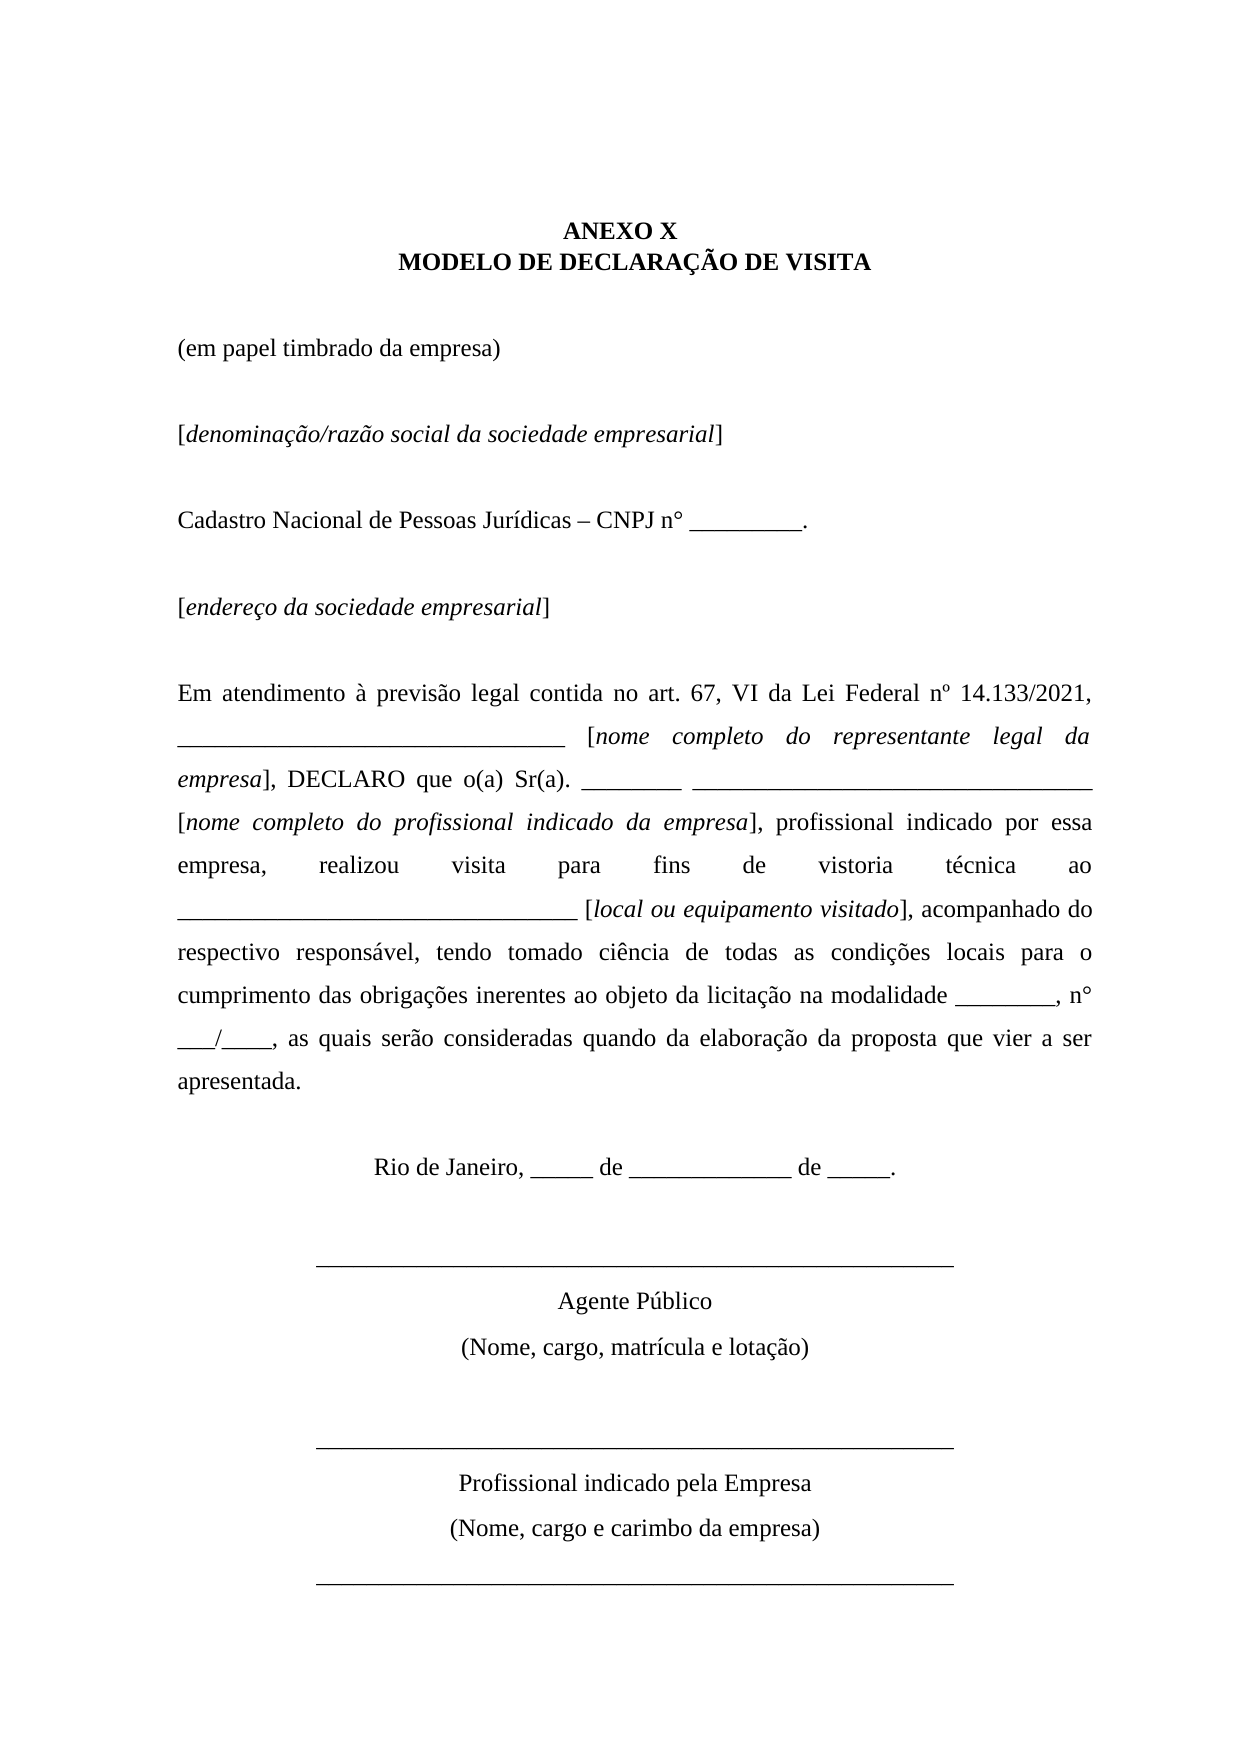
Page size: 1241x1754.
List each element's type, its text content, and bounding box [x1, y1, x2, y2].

text Rio de Janeiro, _____ de _____________ de _____. [177, 1152, 1093, 1181]
text Em atendimento à previsão legal contida no art. 67, VI da Lei Federal nº 14.133/2021, _______________________________ [nome completo do representante legal da empresa], DECLARO que o(a) Sr(a). ________ ________________________________ [nome completo do profissional indicado da empresa], profissional indicado por essa empresa, realizou visita para fins de vistoria técnica ao ________________________________ [local ou equipamento visitado], acompanhado do respectivo responsável, tendo tomado ciência de todas as condições locais para o cumprimento das obrigações inerentes ao objeto da licitação na modalidade ________, n° ___/____, as quais serão consideradas quando da elaboração da proposta que vier a ser apresentada. [177, 678, 1093, 1095]
text Profissional indicado pela Empresa [177, 1468, 1093, 1497]
text ___________________________________________________ [177, 1559, 1093, 1588]
text MODELO DE DECLARAÇÃO DE VISITA [177, 247, 1093, 276]
subtitle ANEXO X [177, 216, 1063, 244]
text [endereço da sociedade empresarial] [177, 592, 1093, 621]
text ___________________________________________________ [177, 1423, 1093, 1451]
text ___________________________________________________ [177, 1241, 1093, 1270]
text Agente Público [177, 1286, 1093, 1315]
text Cadastro Nacional de Pessoas Jurídicas – CNPJ n° _________. [177, 506, 1093, 534]
text (em papel timbrado da empresa) [177, 333, 1093, 362]
text (Nome, cargo, matrícula e lotação) [177, 1332, 1093, 1361]
text (Nome, cargo e carimbo da empresa) [177, 1513, 1093, 1542]
text [denominação/razão social da sociedade empresarial] [177, 419, 1093, 448]
